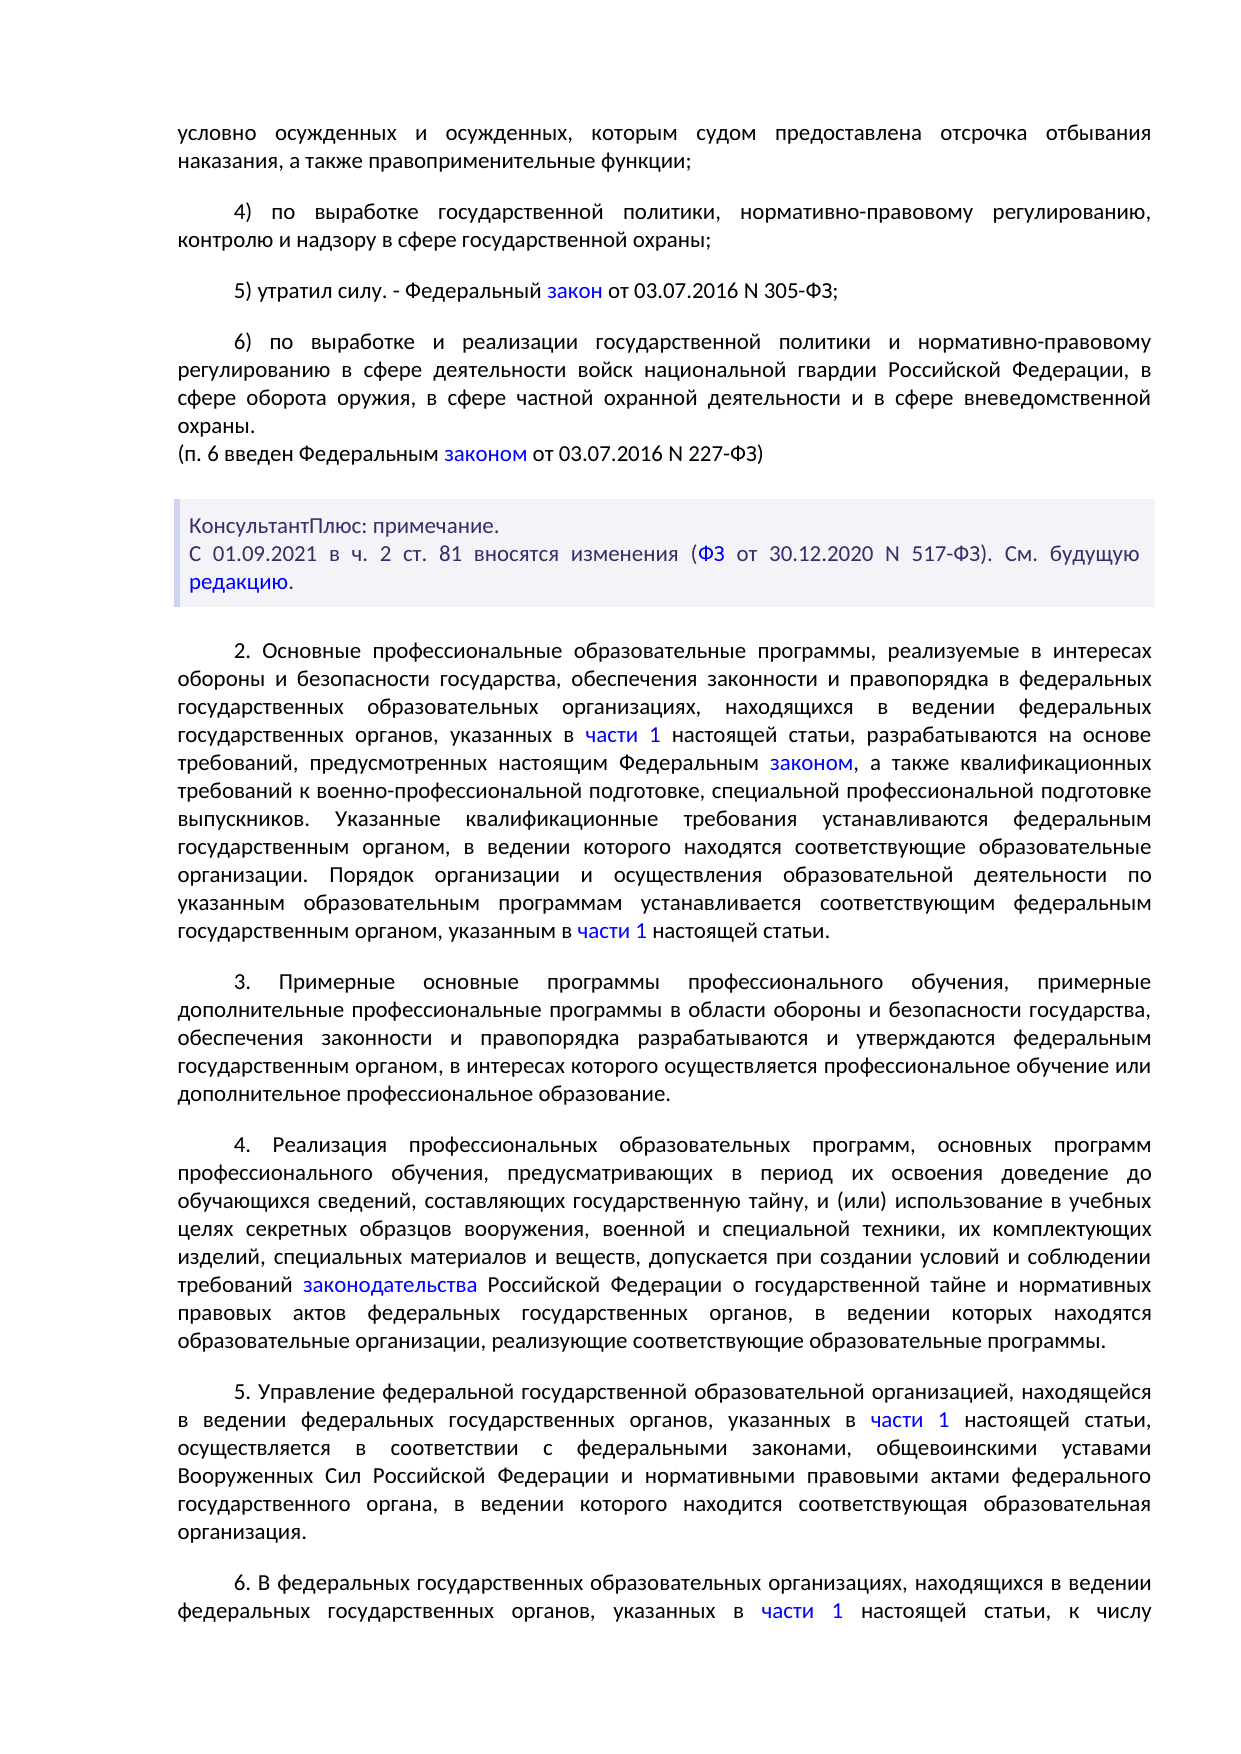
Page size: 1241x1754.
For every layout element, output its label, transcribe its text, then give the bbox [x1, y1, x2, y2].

text (п. 6 введен Федеральным законом от 03.07.2016 N 227-ФЗ) [177, 439, 1152, 467]
text 5) утратил силу. - Федеральный закон от 03.07.2016 N 305-ФЗ; [177, 276, 1152, 304]
text 6) по выработке и реализации государственной политики и нормативно-правовому регулированию в сфере деятельности войск национальной гвардии Российской Федерации, в сфере оборота оружия, в сфере частной охранной деятельности и в сфере вневедомственной охраны. [177, 327, 1152, 439]
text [177, 118, 1152, 174]
text 2. Основные профессиональные образовательные программы, реализуемые в интересах обороны и безопасности государства, обеспечения законности и правопорядка в федеральных государственных образовательных организациях, находящихся в ведении федеральных государственных органов, указанных в части 1 настоящей статьи, разрабатываются на основе требований, предусмотренных настоящим Федеральным законом, а также квалификационных требований к военно-профессиональной подготовке, специальной профессиональной подготовке выпускников. Указанные квалификационные требования устанавливаются федеральным государственным органом, в ведении которого находятся соответствующие образовательные организации. Порядок организации и осуществления образовательной деятельности по указанным образовательным программам устанавливается соответствующим федеральным государственным органом, указанным в части 1 настоящей статьи. [177, 636, 1152, 944]
text 4) по выработке государственной политики, нормативно-правовому регулированию, контролю и надзору в сфере государственной охраны; [177, 197, 1152, 253]
table_header КонсультантПлюс: примечание. С 01.09.2021 в ч. 2 ст. 81 вносятся изменения (ФЗ от 30.12.2020 N 517-ФЗ). См. будущую редакцию. [180, 499, 1149, 607]
text 4. Реализация профессиональных образовательных программ, основных программ профессионального обучения, предусматривающих в период их освоения доведение до обучающихся сведений, составляющих государственную тайну, и (или) использование в учебных целях секретных образцов вооружения, военной и специальной техники, их комплектующих изделий, специальных материалов и веществ, допускается при создании условий и соблюдении требований законодательства Российской Федерации о государственной тайне и нормативных правовых актов федеральных государственных органов, в ведении которых находятся образовательные организации, реализующие соответствующие образовательные программы. [177, 1130, 1152, 1354]
text 3. Примерные основные программы профессионального обучения, примерные дополнительные профессиональные программы в области обороны и безопасности государства, обеспечения законности и правопорядка разрабатываются и утверждаются федеральным государственным органом, в интересах которого осуществляется профессиональное обучение или дополнительное профессиональное образование. [177, 967, 1152, 1107]
text 5. Управление федеральной государственной образовательной организацией, находящейся в ведении федеральных государственных органов, указанных в части 1 настоящей статьи, осуществляется в соответствии с федеральными законами, общевоинскими уставами Вооруженных Сил Российской Федерации и нормативными правовыми актами федерального государственного органа, в ведении которого находится соответствующая образовательная организация. [177, 1377, 1152, 1546]
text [177, 1568, 1152, 1624]
